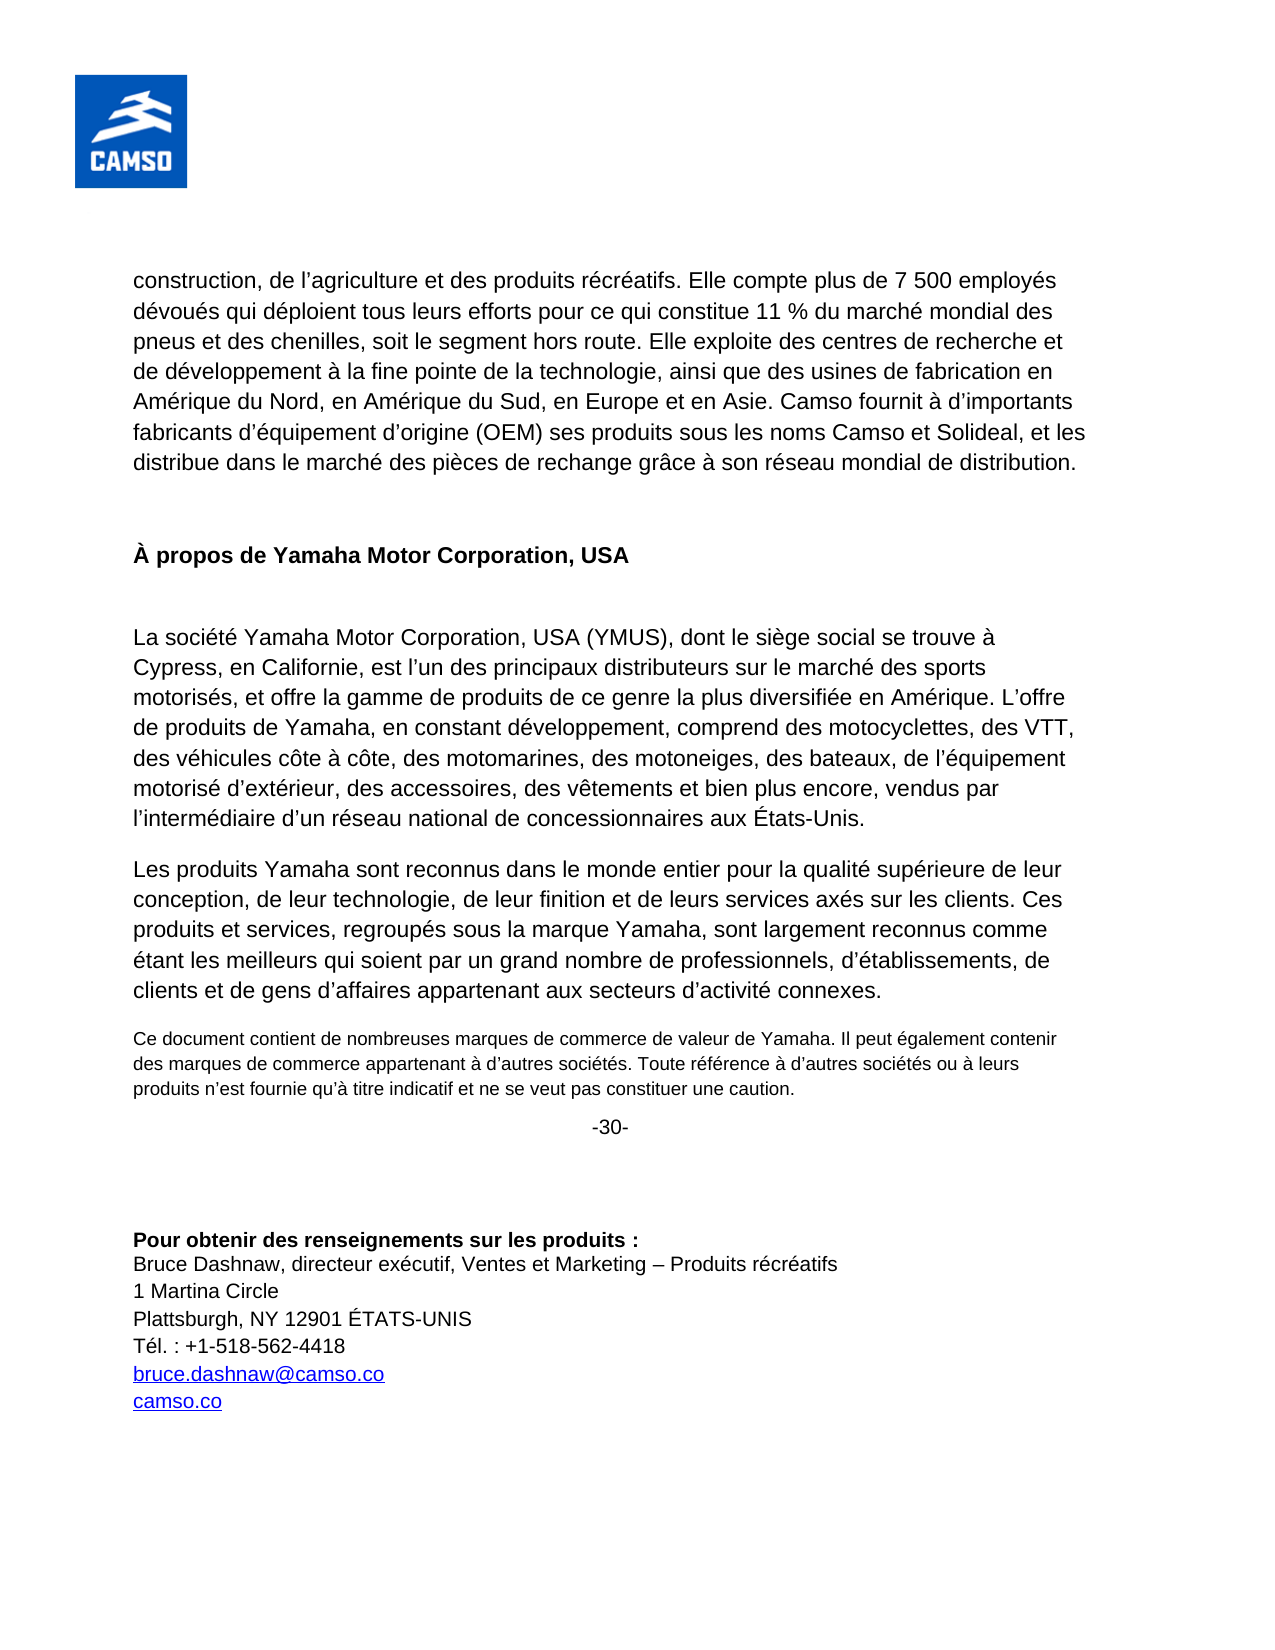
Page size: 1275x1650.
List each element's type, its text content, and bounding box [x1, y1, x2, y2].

text Tél. : +1-518-562-4418 [133, 1334, 1087, 1358]
text bruce.dashnaw@camso.co [133, 1361, 1087, 1385]
text Plattsburgh, NY 12901 ÉTATS-UNIS [133, 1306, 1087, 1330]
text La société Yamaha Motor Corporation, USA (YMUS), dont le siège social se trouve à Cypress, en Californie, est l’un des principaux distributeurs sur le marché des sports motorisés, et offre la gamme de produits de ce genre la plus diversifiée en Amérique. L’offre de produits de Yamaha, en constant développement, comprend des motocyclettes, des VTT, des véhicules côte à côte, des motomarines, des motoneiges, des bateaux, de l’équipement motorisé d’extérieur, des accessoires, des vêtements et bien plus encore, vendus par l’intermédiaire d’un réseau national de concessionnaires aux États-Unis. [133, 593, 1087, 831]
text Pour obtenir des renseignements sur les produits : [133, 1227, 1087, 1251]
text À propos de Yamaha Motor Corporation, USA [133, 542, 1087, 569]
picture [0, 0, 1275, 264]
text -30- [133, 1115, 1087, 1139]
text Les produits Yamaha sont reconnus dans le monde entier pour la qualité supérieure de leur conception, de leur technologie, de leur finition et de leurs services axés sur les clients. Ces produits et services, regroupés sous la marque Yamaha, sont largement reconnus comme étant les meilleurs qui soient par un grand nombre de professionnels, d’établissements, de clients et de gens d’affaires appartenant aux secteurs d’activité connexes. [133, 856, 1087, 1003]
text Bruce Dashnaw, directeur exécutif, Ventes et Marketing – Produits récréatifs [133, 1251, 1087, 1275]
text Ce document contient de nombreuses marques de commerce de valeur de Yamaha. Il peut également contenir des marques de commerce appartenant à d’autres sociétés. Toute référence à d’autres sociétés ou à leurs produits n’est fournie qu’à titre indicatif et ne se veut pas constituer une caution. [133, 1028, 1087, 1099]
text camso.co [133, 1389, 1087, 1413]
text 1 Martina Circle [133, 1279, 1087, 1303]
